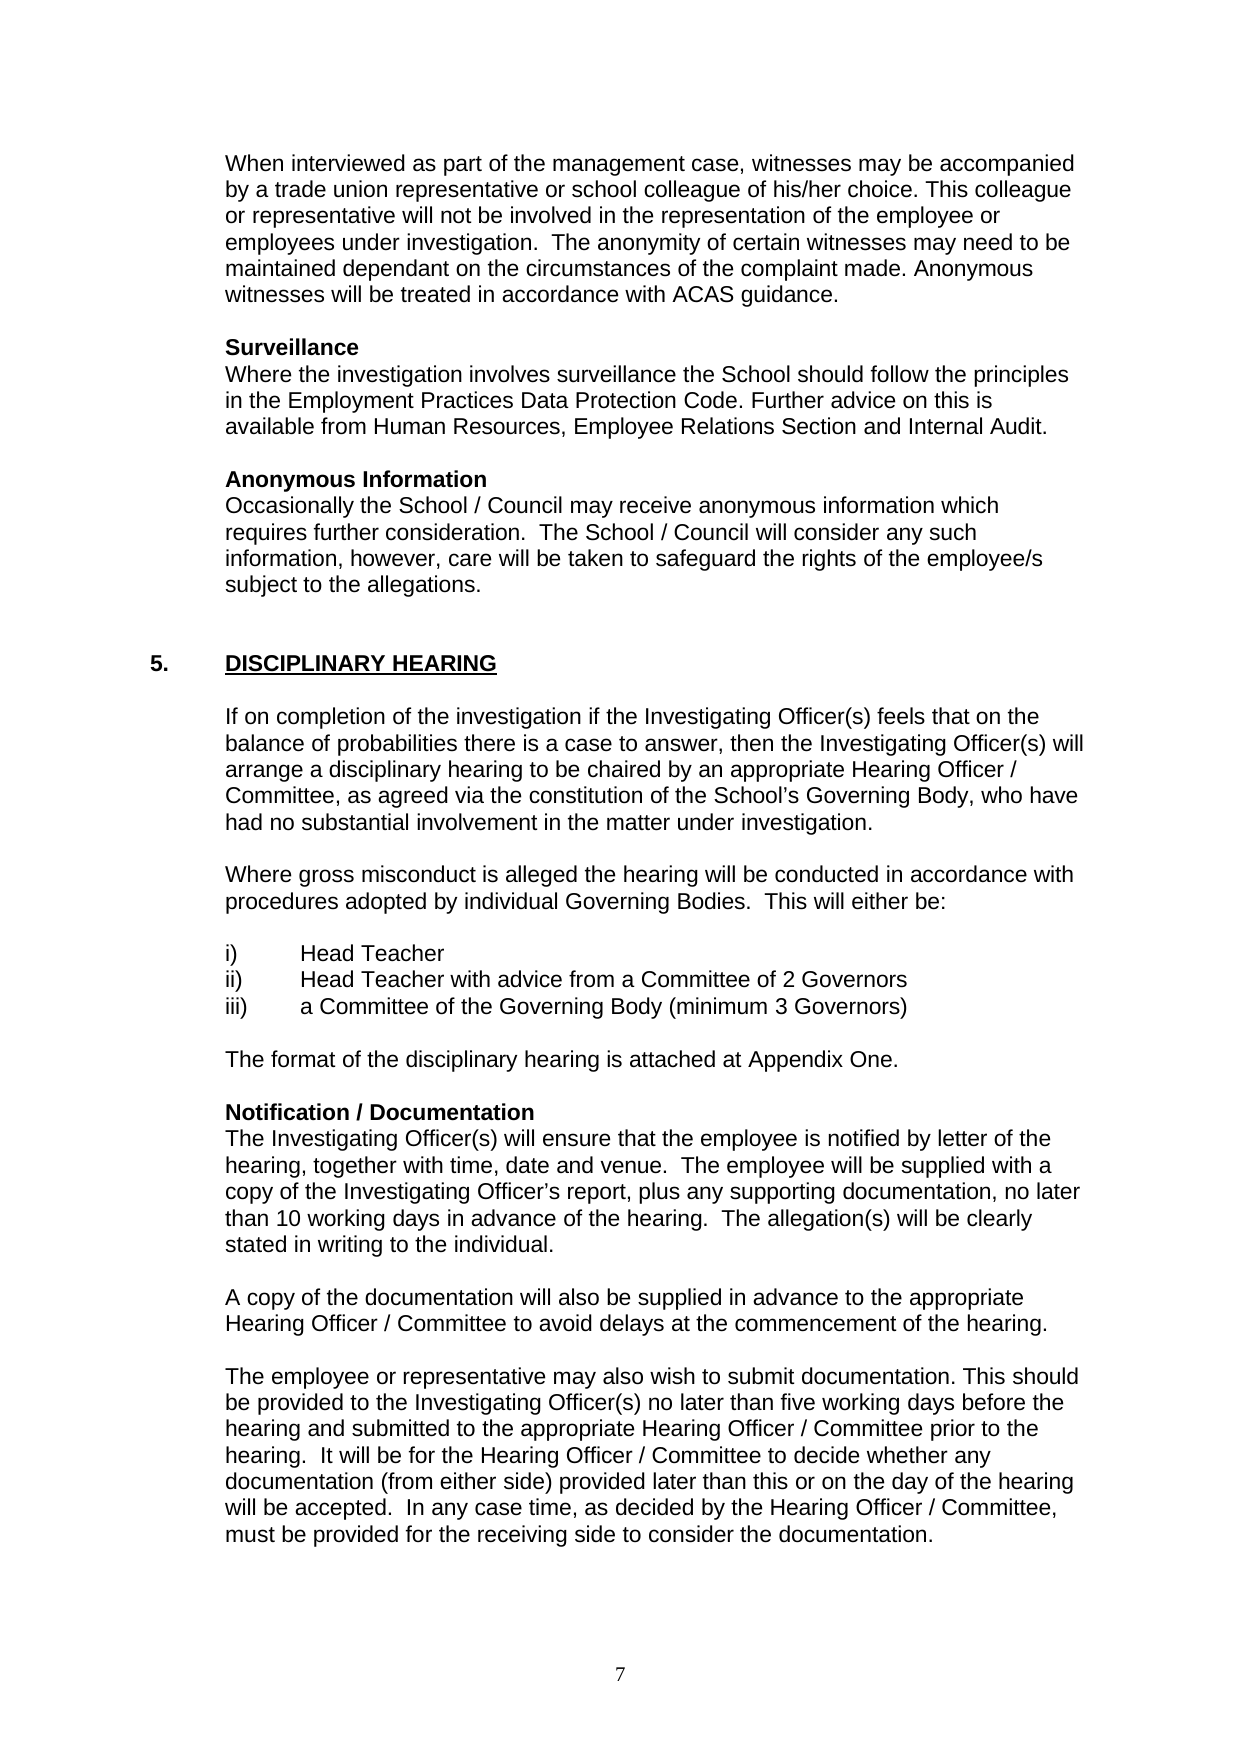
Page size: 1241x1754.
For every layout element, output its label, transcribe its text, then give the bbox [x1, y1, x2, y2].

text Where gross misconduct is alleged the hearing will be conducted in accordance with procedures adopted by individual Governing Bodies. This will either be: [225, 861, 1087, 914]
subtitle Anonymous Information [225, 466, 1059, 492]
subtitle Notification / Documentation [225, 1099, 1059, 1125]
subtitle DISCIPLINARY HEARING [150, 650, 1103, 677]
text Occasionally the School / Council may receive anonymous information which requires further consideration. The School / Council will consider any such information, however, care will be taken to safeguard the rights of the employee/s subject to the allegations. [225, 492, 1075, 598]
text When interviewed as part of the management case, witnesses may be accompanied by a trade union representative or school colleague of his/her choice. This colleague or representative will not be involved in the representation of the employee or employees under investigation. The anonymity of certain witnesses may need to be maintained dependant on the circumstances of the complaint made. Anonymous witnesses will be treated in accordance with ACAS guidance. [225, 150, 1085, 308]
text If on completion of the investigation if the Investigating Officer(s) feels that on the balance of probabilities there is a case to answer, then the Investigating Officer(s) will arrange a disciplinary hearing to be chaired by an appropriate Hearing Officer / Committee, as agreed via the constitution of the School’s Governing Body, who have had no substantial involvement in the matter under investigation. [225, 703, 1085, 835]
list Head Teacher [225, 940, 1103, 967]
list Head Teacher with advice from a Committee of 2 Governors [225, 967, 1103, 993]
text Where the investigation involves surveillance the School should follow the principles in the Employment Practices Data Protection Code. Further advice on this is available from Human Resources, Employee Relations Section and Internal Audit. [225, 361, 1075, 439]
text A copy of the documentation will also be supplied in advance to the appropriate Hearing Officer / Committee to avoid delays at the commencement of the hearing. [225, 1283, 1085, 1336]
text The Investigating Officer(s) will ensure that the employee is notified by letter of the hearing, together with time, date and venue. The employee will be supplied with a copy of the Investigating Officer’s report, plus any supporting documentation, no later than 10 working days in advance of the hearing. The allegation(s) will be clearly stated in writing to the individual. [225, 1125, 1085, 1257]
subtitle Surveillance [225, 334, 1103, 360]
text The employee or representative may also wish to submit documentation. This should be provided to the Investigating Officer(s) no later than five working days before the hearing and submitted to the appropriate Hearing Officer / Committee prior to the hearing. It will be for the Hearing Officer / Committee to decide whether any documentation (from either side) provided later than this or on the day of the hearing will be accepted. In any case time, as decided by the Hearing Officer / Committee, must be provided for the receiving side to consider the documentation. [225, 1363, 1087, 1547]
list a Committee of the Governing Body (minimum 3 Governors) The format of the disciplinary hearing is attached at Appendix One. [225, 993, 912, 1072]
